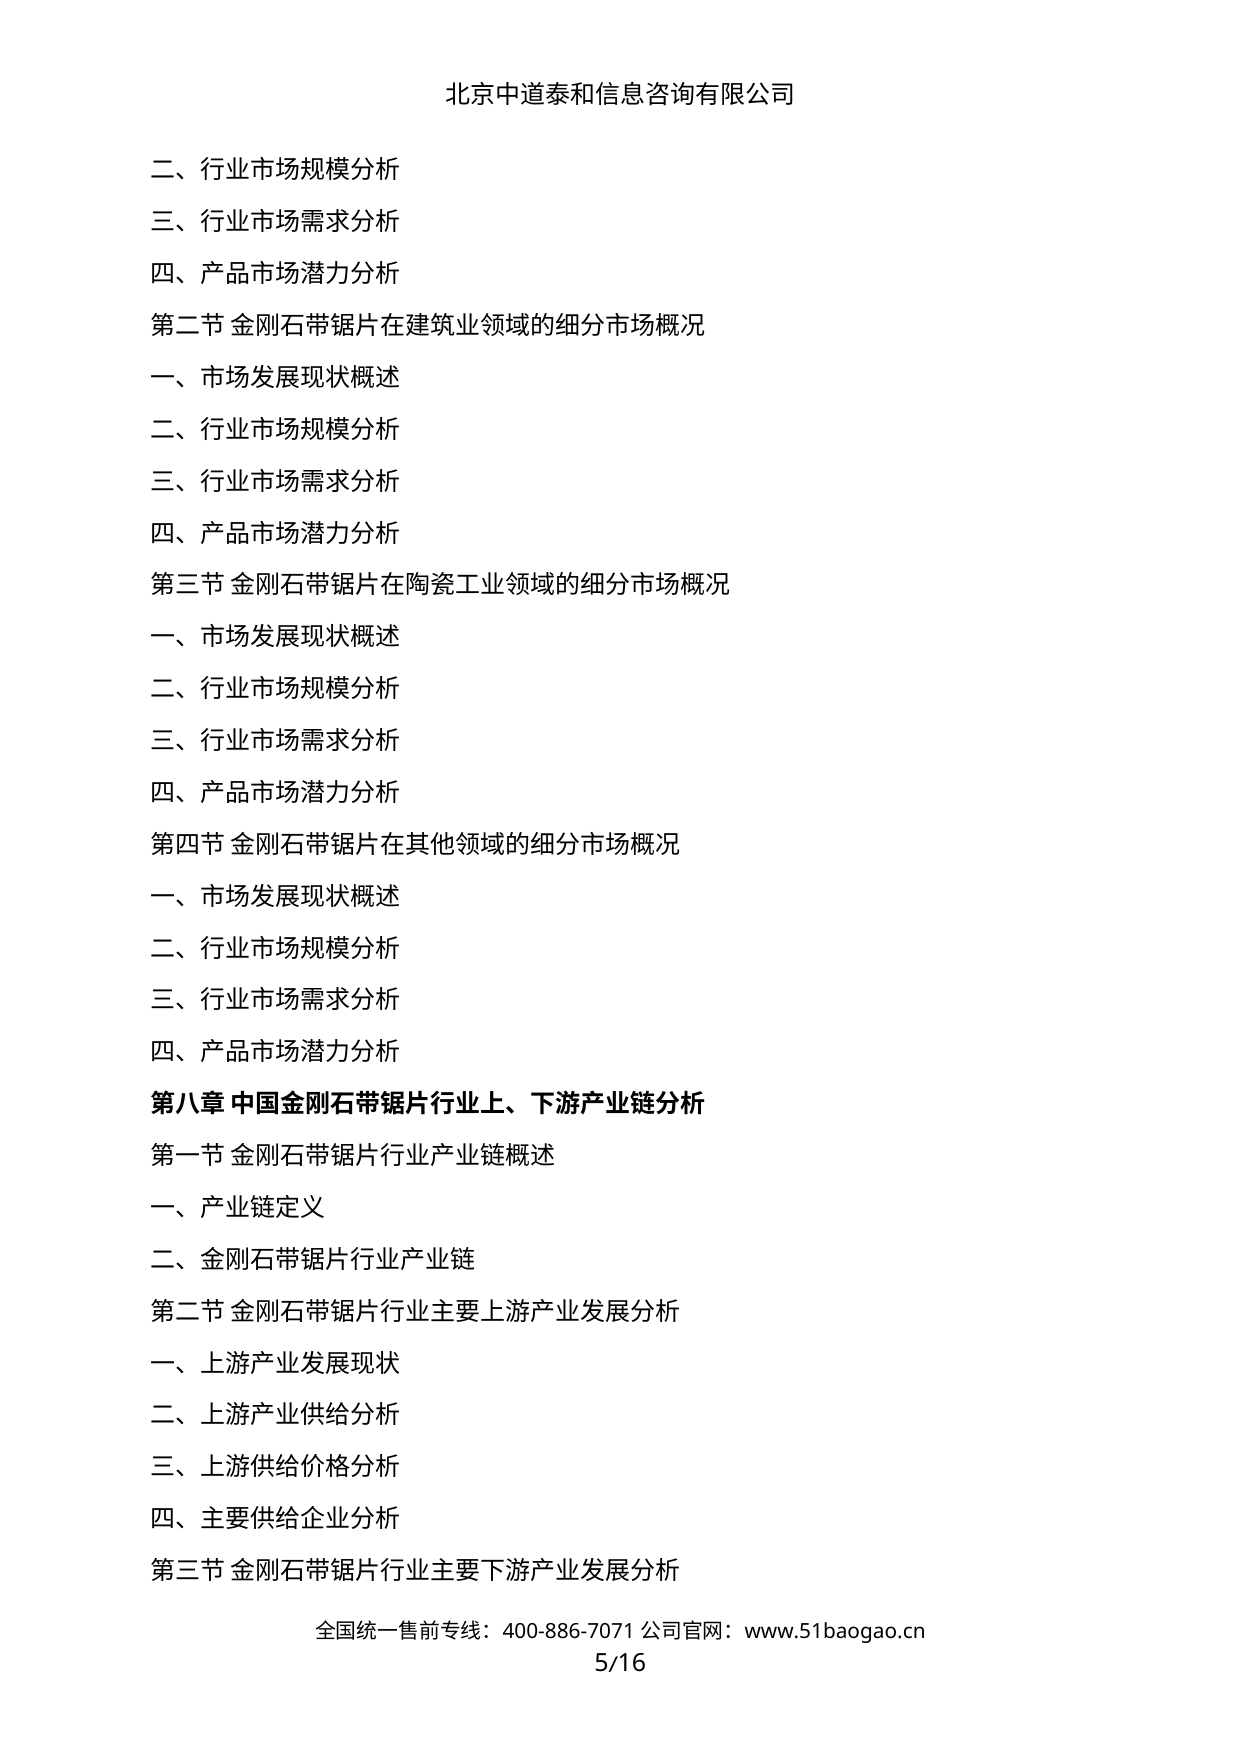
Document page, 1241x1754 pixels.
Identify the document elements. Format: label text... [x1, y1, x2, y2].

text 第三节 金刚石带锯片行业主要下游产业发展分析 [150, 1551, 1090, 1587]
text 三、上游供给价格分析 [150, 1447, 1090, 1483]
text 一、市场发展现状概述 [150, 876, 1090, 912]
text 第三节 金刚石带锯片在陶瓷工业领域的细分市场概况 [150, 565, 1090, 601]
text 四、产品市场潜力分析 [150, 1032, 1090, 1068]
text 一、上游产业发展现状 [150, 1343, 1090, 1379]
text 第一节 金刚石带锯片行业产业链概述 [150, 1136, 1090, 1172]
text 第二节 金刚石带锯片行业主要上游产业发展分析 [150, 1291, 1090, 1327]
text 四、产品市场潜力分析 [150, 772, 1090, 809]
text 第二节 金刚石带锯片在建筑业领域的细分市场概况 [150, 306, 1090, 342]
text 二、行业市场规模分析 [150, 928, 1090, 964]
text 二、行业市场规模分析 [150, 150, 1090, 186]
text 四、产品市场潜力分析 [150, 254, 1090, 290]
text 四、产品市场潜力分析 [150, 513, 1090, 549]
text 二、上游产业供给分析 [150, 1395, 1090, 1431]
text 三、行业市场需求分析 [150, 461, 1090, 497]
text 第四节 金刚石带锯片在其他领域的细分市场概况 [150, 824, 1090, 861]
text 四、主要供给企业分析 [150, 1499, 1090, 1535]
text 一、市场发展现状概述 [150, 357, 1090, 394]
text 二、金刚石带锯片行业产业链 [150, 1239, 1090, 1276]
text 二、行业市场规模分析 [150, 669, 1090, 705]
text 三、行业市场需求分析 [150, 202, 1090, 238]
text 一、产业链定义 [150, 1187, 1090, 1224]
text 一、市场发展现状概述 [150, 617, 1090, 653]
text 二、行业市场规模分析 [150, 409, 1090, 446]
text 第八章 中国金刚石带锯片行业上、下游产业链分析 [150, 1084, 1090, 1120]
text 三、行业市场需求分析 [150, 980, 1090, 1016]
text 三、行业市场需求分析 [150, 721, 1090, 757]
